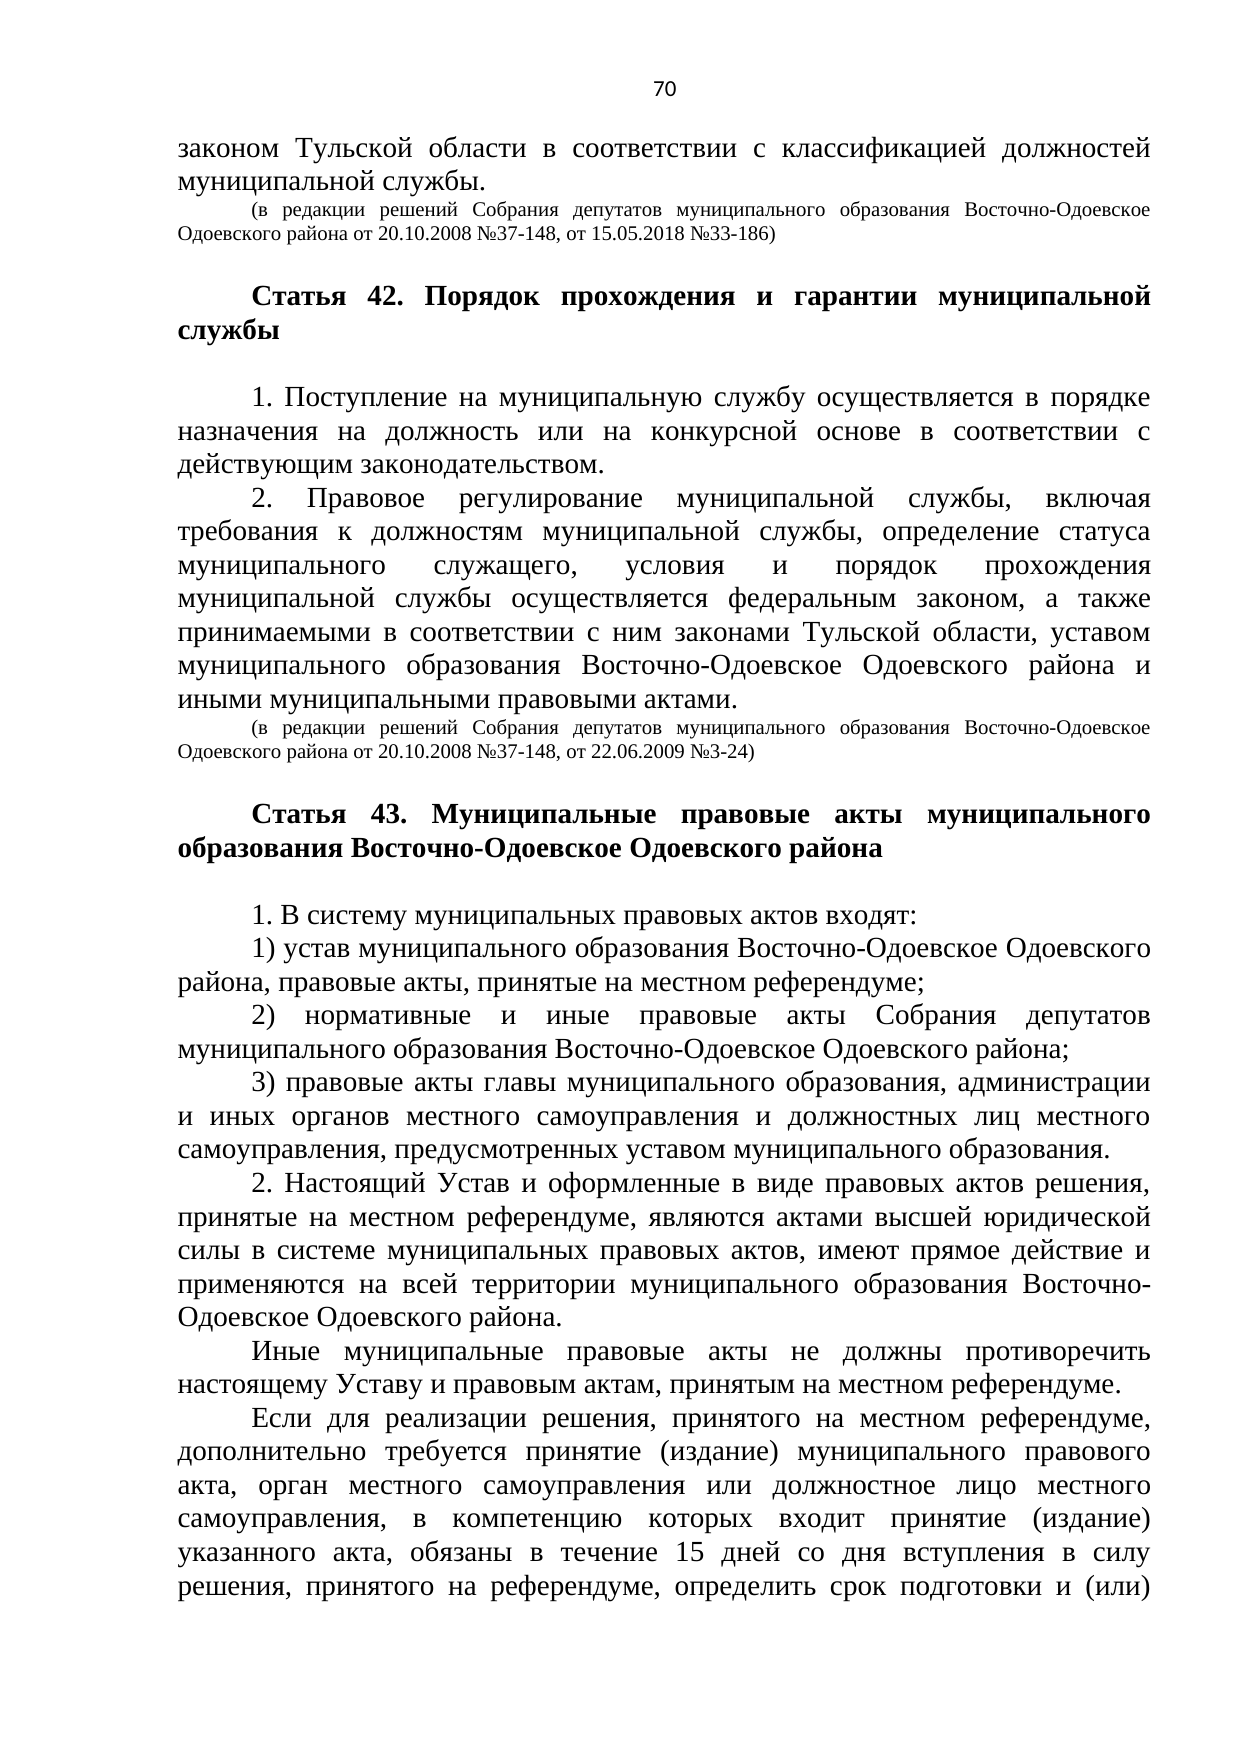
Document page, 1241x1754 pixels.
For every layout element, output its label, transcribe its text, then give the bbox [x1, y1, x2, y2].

text (в редакции решений Собрания депутатов муниципального образования Восточно-Одоевское Одоевского района от 20.10.2008 №37-148, от 15.05.2018 №33-186) [177, 197, 1152, 245]
text 1) устав муниципального образования Восточно-Одоевское Одоевского района, правовые акты, принятые на местном референдуме; [177, 930, 1152, 997]
text Статья 42. Порядок прохождения и гарантии муниципальной службы [177, 278, 1152, 346]
text Иные муниципальные правовые акты не должны противоречить настоящему Уставу и правовым актам, принятым на местном референдуме. [177, 1333, 1152, 1400]
text 2) нормативные и иные правовые акты Собрания депутатов муниципального образования Восточно-Одоевское Одоевского района; [177, 997, 1152, 1064]
text 1. В систему муниципальных правовых актов входят: [177, 897, 1152, 930]
text 2. Настоящий Устав и оформленные в виде правовых актов решения, принятые на местном референдуме, являются актами высшей юридической силы в системе муниципальных правовых актов, имеют прямое действие и применяются на всей территории муниципального образования Восточно-Одоевское Одоевского района. [177, 1165, 1152, 1333]
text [177, 130, 1152, 197]
text 1. Поступление на муниципальную службу осуществляется в порядке назначения на должность или на конкурсной основе в соответствии с действующим законодательством. [177, 379, 1152, 480]
text Статья 43. Муниципальные правовые акты муниципального образования Восточно-Одоевское Одоевского района [177, 796, 1152, 863]
text 2. Правовое регулирование муниципальной службы, включая требования к должностям муниципальной службы, определение статуса муниципального служащего, условия и порядок прохождения муниципальной службы осуществляется федеральным законом, а также принимаемыми в соответствии с ним законами Тульской области, уставом муниципального образования Восточно-Одоевское Одоевского района и иными муниципальными правовыми актами. [177, 480, 1152, 714]
text 3) правовые акты главы муниципального образования, администрации и иных органов местного самоуправления и должностных лиц местного самоуправления, предусмотренных уставом муниципального образования. [177, 1064, 1152, 1165]
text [177, 1400, 1152, 1601]
text (в редакции решений Собрания депутатов муниципального образования Восточно-Одоевское Одоевского района от 20.10.2008 №37-148, от 22.06.2009 №3-24) [177, 714, 1152, 763]
